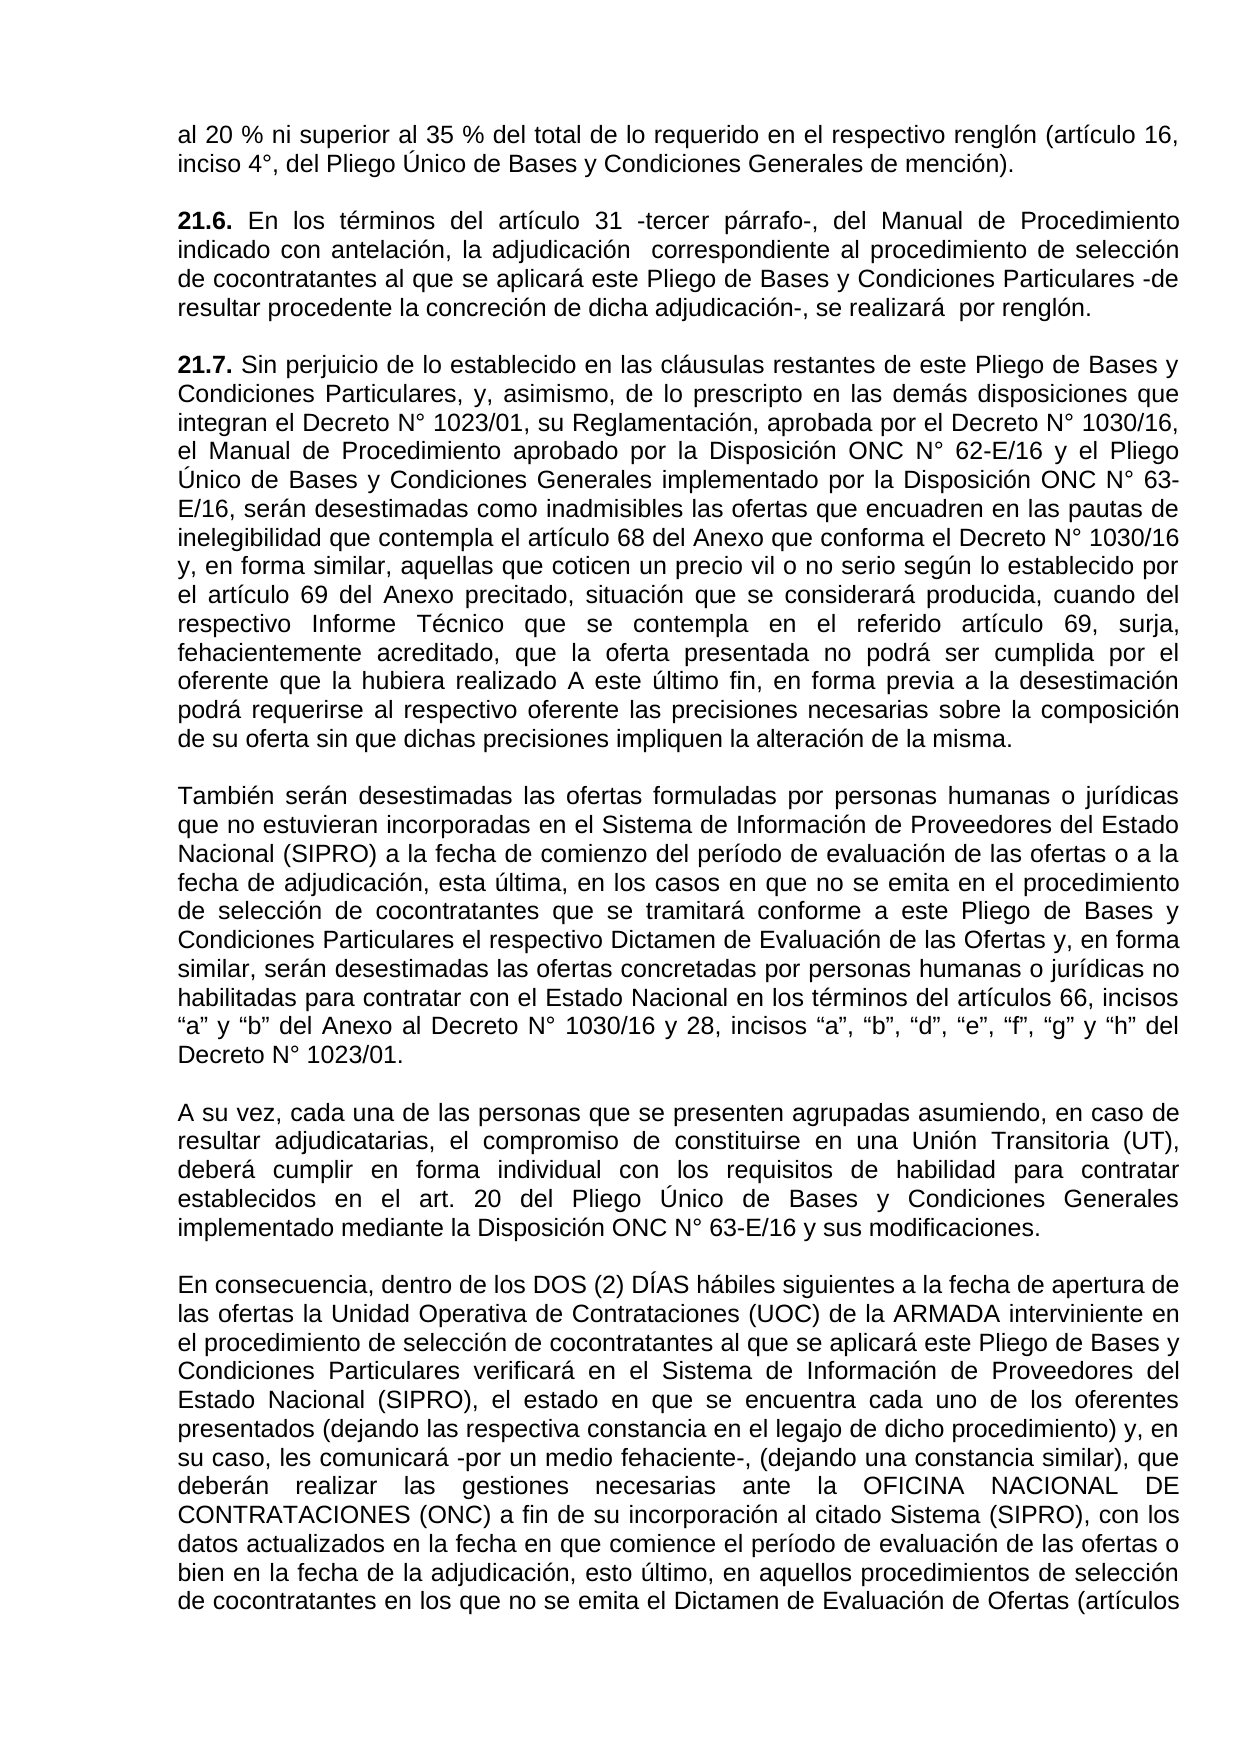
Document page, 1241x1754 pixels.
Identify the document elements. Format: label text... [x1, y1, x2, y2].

text 21.7. Sin perjuicio de lo establecido en las cláusulas restantes de este Pliego de Bases y Condiciones Particulares, y, asimismo, de lo prescripto en las demás disposiciones que integran el Decreto N° 1023/01, su Reglamentación, aprobada por el Decreto N° 1030/16, el Manual de Procedimiento aprobado por la Disposición ONC N° 62-E/16 y el Pliego Único de Bases y Condiciones Generales implementado por la Disposición ONC N° 63-E/16, serán desestimadas como inadmisibles las ofertas que encuadren en las pautas de inelegibilidad que contempla el artículo 68 del Anexo que conforma el Decreto N° 1030/16 y, en forma similar, aquellas que coticen un precio vil o no serio según lo establecido por el artículo 69 del Anexo precitado, situación que se considerará producida, cuando del respectivo Informe Técnico que se contempla en el referido artículo 69, surja, fehacientemente acreditado, que la oferta presentada no podrá ser cumplida por el oferente que la hubiera realizado A este último fin, en forma previa a la desestimación podrá requerirse al respectivo oferente las precisiones necesarias sobre la composición de su oferta sin que dichas precisiones impliquen la alteración de la misma. [177, 350, 1181, 752]
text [177, 120, 1181, 177]
text También serán desestimadas las ofertas formuladas por personas humanas o jurídicas que no estuvieran incorporadas en el Sistema de Información de Proveedores del Estado Nacional (SIPRO) a la fecha de comienzo del período de evaluación de las ofertas o a la fecha de adjudicación, esta última, en los casos en que no se emita en el procedimiento de selección de cocontratantes que se tramitará conforme a este Pliego de Bases y Condiciones Particulares el respectivo Dictamen de Evaluación de las Ofertas y, en forma similar, serán desestimadas las ofertas concretadas por personas humanas o jurídicas no habilitadas para contratar con el Estado Nacional en los términos del artículos 66, incisos “a” y “b” del Anexo al Decreto N° 1030/16 y 28, incisos “a”, “b”, “d”, “e”, “f”, “g” y “h” del Decreto N° 1023/01. [177, 781, 1181, 1069]
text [177, 1270, 1181, 1615]
text 21.6. En los términos del artículo 31 -tercer párrafo-, del Manual de Procedimiento indicado con antelación, la adjudicación correspondiente al procedimiento de selección de cocontratantes al que se aplicará este Pliego de Bases y Condiciones Particulares -de resultar procedente la concreción de dicha adjudicación-, se realizará por renglón. [177, 206, 1181, 321]
text A su vez, cada una de las personas que se presenten agrupadas asumiendo, en caso de resultar adjudicatarias, el compromiso de constituirse en una Unión Transitoria (UT), deberá cumplir en forma individual con los requisitos de habilidad para contratar establecidos en el art. 20 del Pliego Único de Bases y Condiciones Generales implementado mediante la Disposición ONC N° 63-E/16 y sus modificaciones. [177, 1097, 1181, 1241]
